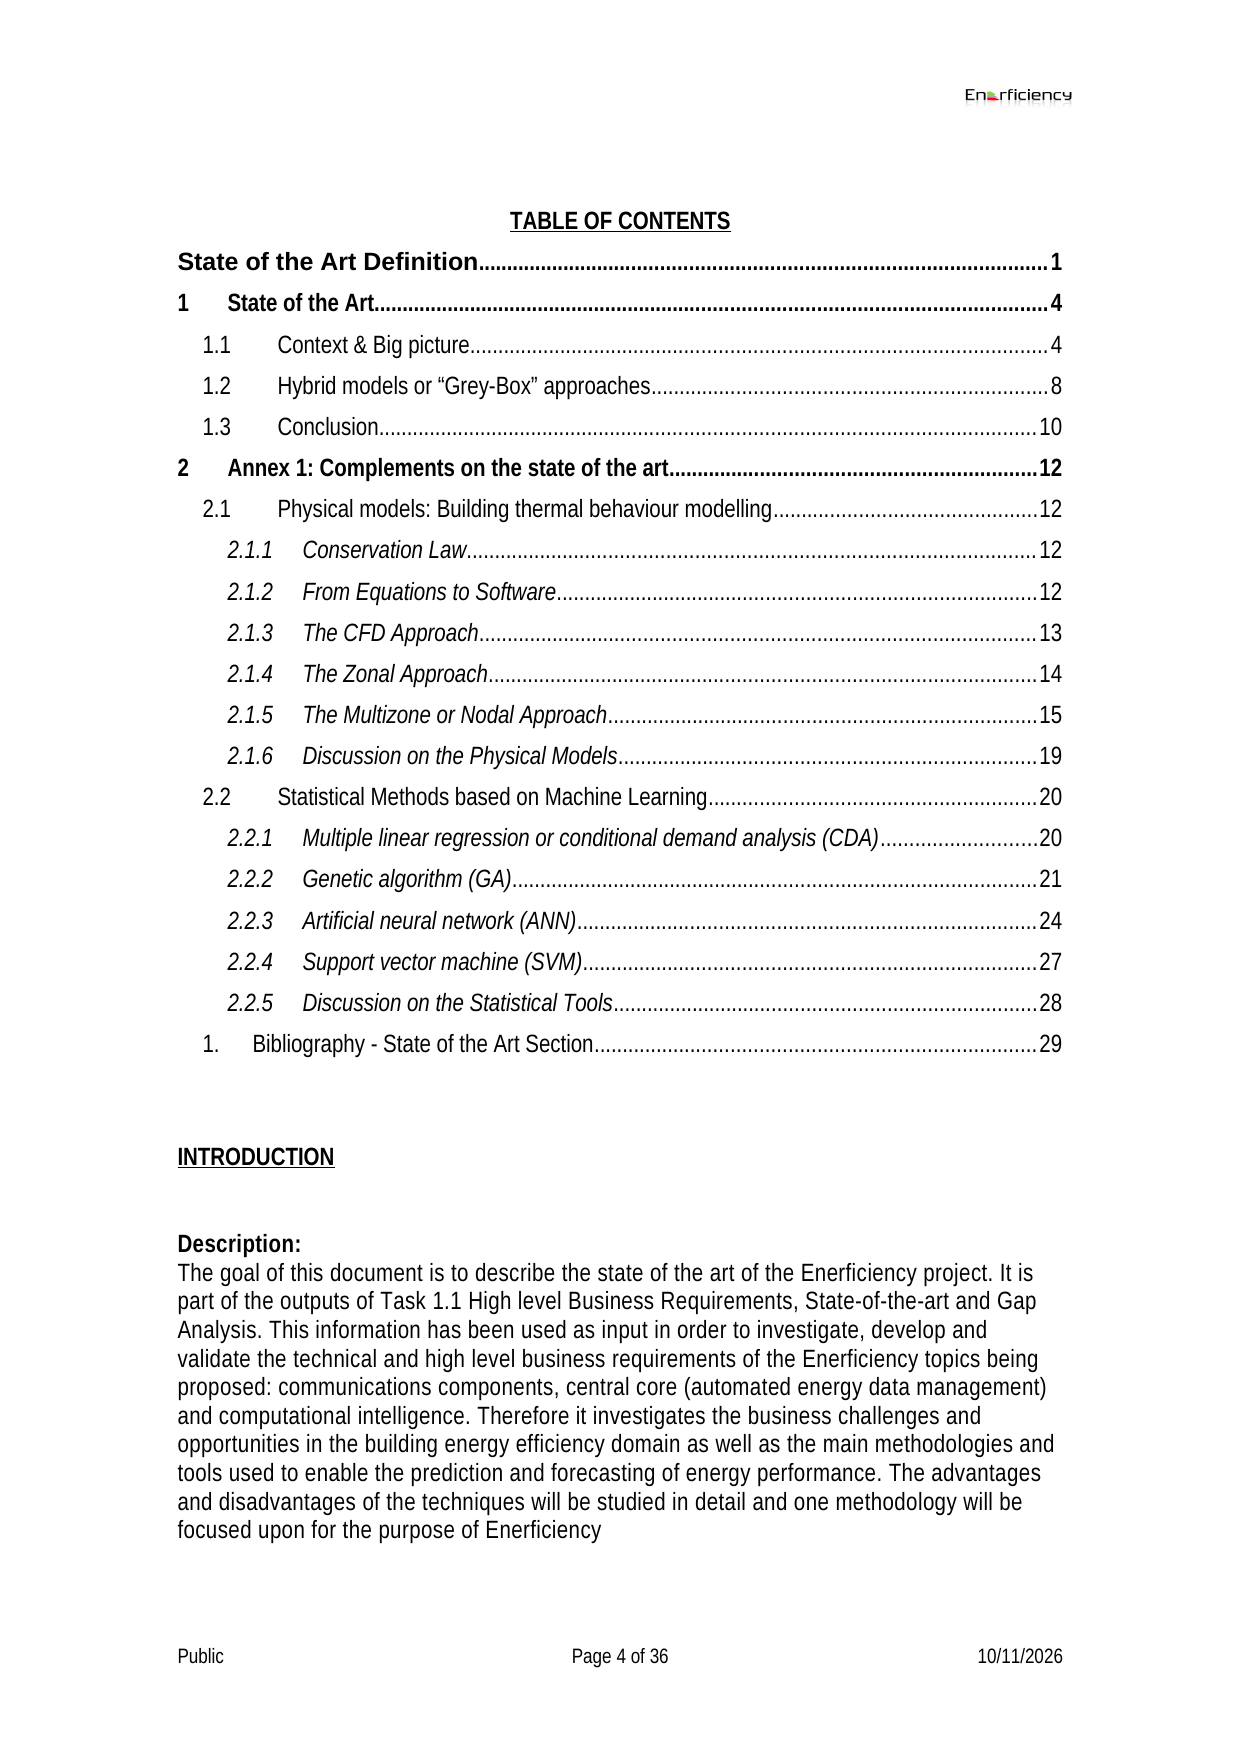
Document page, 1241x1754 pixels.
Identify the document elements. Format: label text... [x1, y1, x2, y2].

text State of the Art Definition 1 [177, 247, 1063, 276]
text TABLE OF CONTENTS [177, 206, 1063, 235]
text 2.2.4 Support vector machine (SVM) 27 [227, 947, 1063, 975]
picture [962, 86, 1074, 110]
text 1.2 Hybrid models or “Grey-Box” approaches 8 [202, 371, 1063, 399]
text Description: [177, 1229, 1063, 1258]
text 2.1.2 From Equations to Software 12 [227, 576, 1063, 605]
text INTRODUCTION [177, 1142, 1063, 1171]
text 2.1.4 The Zonal Approach 14 [227, 659, 1063, 687]
text 2 Annex 1: Complements on the state of the art 12 [177, 453, 1063, 482]
text 2.2.2 Genetic algorithm (GA) 21 [227, 864, 1063, 893]
text 1. Bibliography - State of the Art Section 29 [202, 1029, 1063, 1058]
text 2.2.1 Multiple linear regression or conditional demand analysis (CDA) 20 [227, 823, 1063, 852]
text 2.2.5 Discussion on the Statistical Tools 28 [227, 988, 1063, 1017]
text 2.2.3 Artificial neural network (ANN) 24 [227, 906, 1063, 934]
text The goal of this document is to describe the state of the art of the Enerficiency project. It is part of the outputs of Task 1.1 High level Business Requirements, State-of-the-art and Gap Analysis. This information has been used as input in order to investigate, develop and validate the technical and high level business requirements of the Enerficiency topics being proposed: communications components, central core (automated energy data management) and computational intelligence. Therefore it investigates the business challenges and opportunities in the building energy efficiency domain as well as the main methodologies and tools used to enable the prediction and forecasting of energy performance. The advantages and disadvantages of the techniques will be studied in detail and one methodology will be focused upon for the purpose of Enerficiency [177, 1258, 1063, 1544]
text 2.1 Physical models: Building thermal behaviour modelling 12 [202, 494, 1063, 523]
text 1 State of the Art 4 [177, 288, 1063, 317]
text 2.1.6 Discussion on the Physical Models 19 [227, 741, 1063, 770]
text 2.2 Statistical Methods based on Machine Learning 20 [202, 782, 1063, 811]
text 2.1.5 The Multizone or Nodal Approach 15 [227, 700, 1063, 728]
text 1.1 Context & Big picture 4 [202, 329, 1063, 358]
text 2.1.1 Conservation Law 12 [227, 535, 1063, 564]
text 1.3 Conclusion 10 [202, 412, 1063, 441]
text 2.1.3 The CFD Approach 13 [227, 618, 1063, 646]
